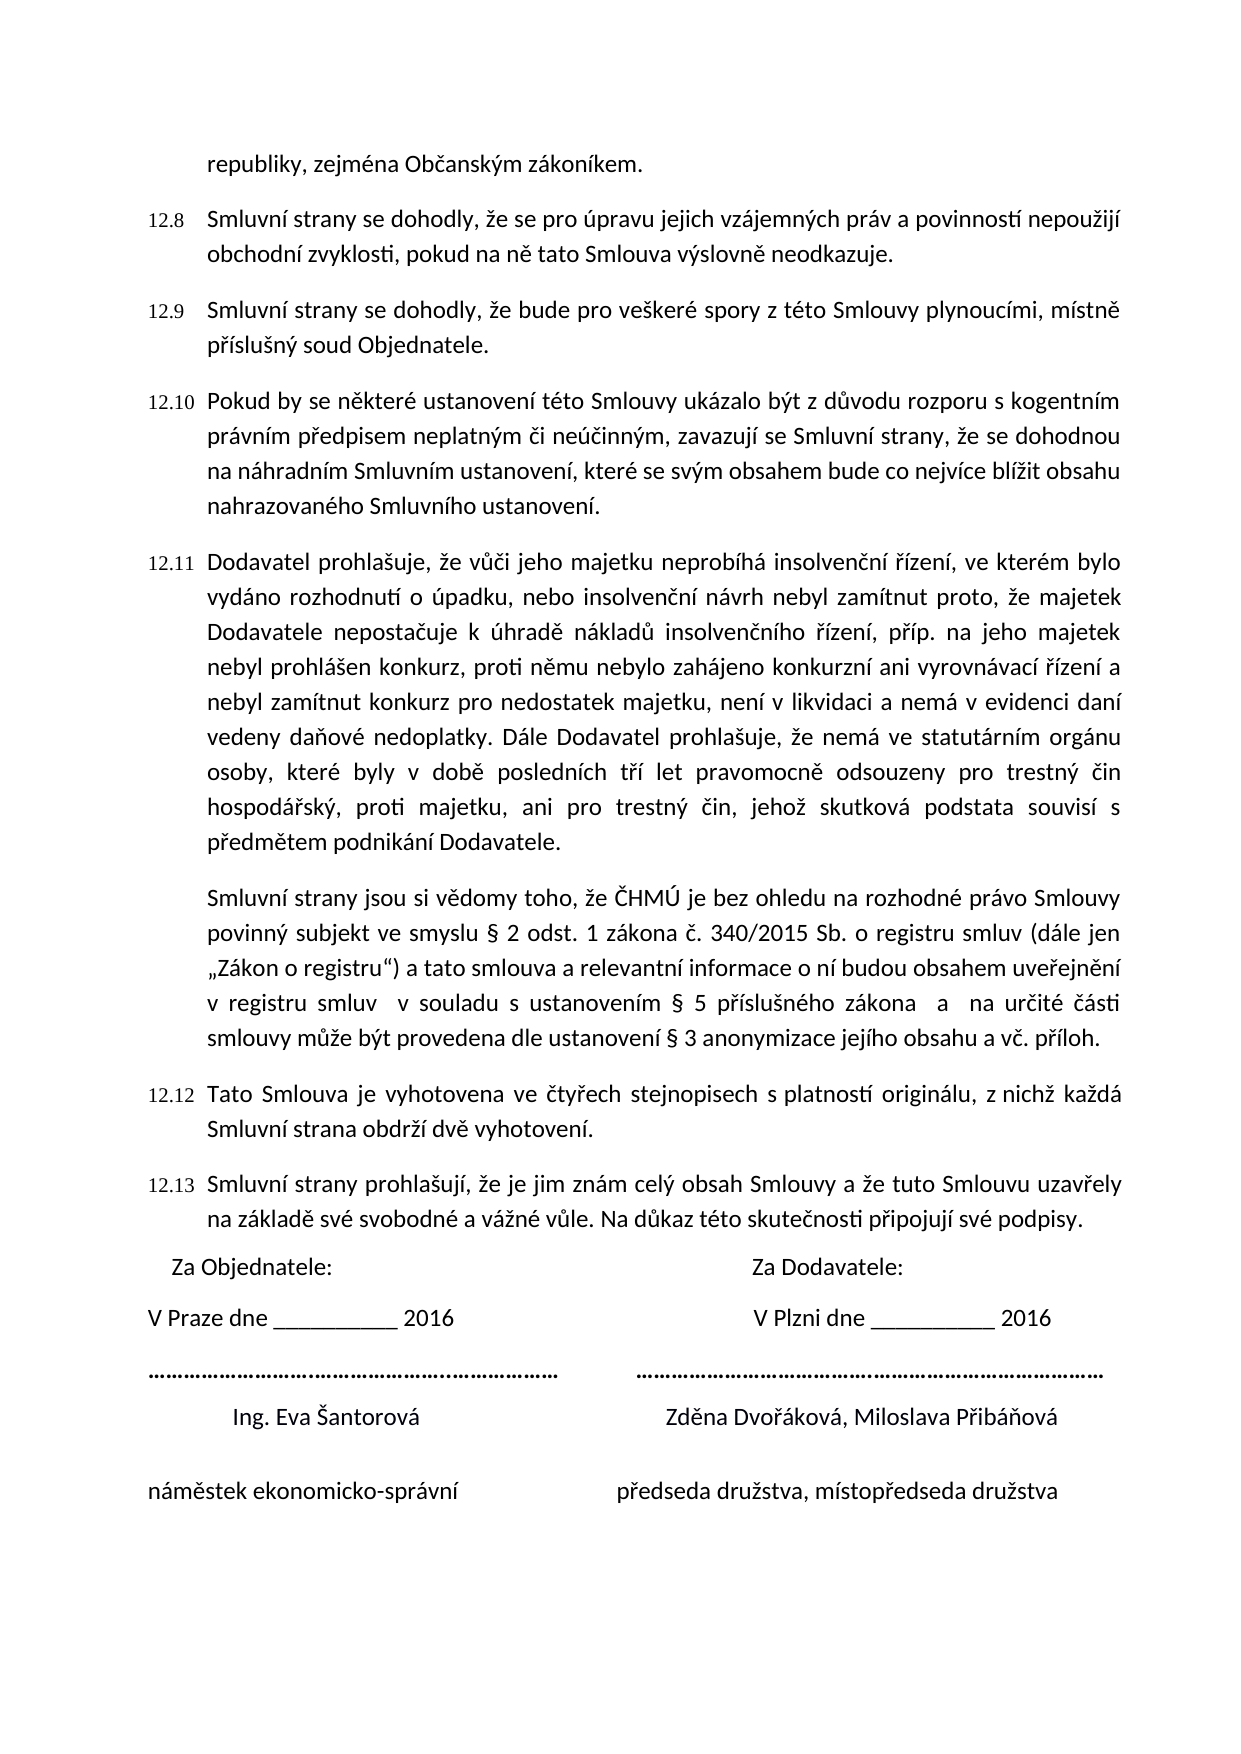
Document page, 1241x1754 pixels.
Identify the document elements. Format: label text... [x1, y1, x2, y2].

list Smluvní strany se dohodly, že bude pro veškeré spory z této Smlouvy plynoucími, místně příslušný soud Objednatele. [148, 294, 1122, 360]
text ……………………….…………………..……………… ………………………………….………………………………… [148, 1354, 1122, 1384]
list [148, 148, 1122, 178]
text Ing. Eva Šantorová Zděna Dvořáková, Miloslava Přibáňová [148, 1401, 1063, 1462]
list Tato Smlouva je vyhotovena ve čtyřech stejnopisech s platností originálu, z nichž každá Smluvní strana obdrží dvě vyhotovení. [148, 1078, 1122, 1143]
text Za Objednatele: Za Dodavatele: [148, 1251, 1063, 1282]
text Smluvní strany jsou si vědomy toho, že ČHMÚ je bez ohledu na rozhodné právo Smlouvy povinný subjekt ve smyslu § 2 odst. 1 zákona č. 340/2015 Sb. o registru smluv (dále jen „Zákon o registru“) a tato smlouva a relevantní informace o ní budou obsahem uveřejnění v registru smluv v souladu s ustanovením § 5 příslušného zákona a na určité části smlouvy může být provedena dle ustanovení § 3 anonymizace jejího obsahu a vč. příloh. [207, 882, 1122, 1052]
text náměstek ekonomicko-správní předseda družstva, místopředseda družstva [148, 1475, 1063, 1505]
list Smluvní strany prohlašují, že je jim znám celý obsah Smlouvy a že tuto Smlouvu uzavřely na základě své svobodné a vážné vůle. Na důkaz této skutečnosti připojují své podpisy. [148, 1168, 1122, 1234]
text V Praze dne __________ 2016 V Plzni dne __________ 2016 [148, 1302, 1063, 1333]
list Pokud by se některé ustanovení této Smlouvy ukázalo být z důvodu rozporu s kogentním právním předpisem neplatným či neúčinným, zavazují se Smluvní strany, že se dohodnou na náhradním Smluvním ustanovení, které se svým obsahem bude co nejvíce blížit obsahu nahrazovaného Smluvního ustanovení. [148, 385, 1122, 521]
list Dodavatel prohlašuje, že vůči jeho majetku neprobíhá insolvenční řízení, ve kterém bylo vydáno rozhodnutí o úpadku, nebo insolvenční návrh nebyl zamítnut proto, že majetek Dodavatele nepostačuje k úhradě nákladů insolvenčního řízení, příp. na jeho majetek nebyl prohlášen konkurz, proti němu nebylo zahájeno konkurzní ani vyrovnávací řízení a nebyl zamítnut konkurz pro nedostatek majetku, není v likvidaci a nemá v evidenci daní vedeny daňové nedoplatky. Dále Dodavatel prohlašuje, že nemá ve statutárním orgánu osoby, které byly v době posledních tří let pravomocně odsouzeny pro trestný čin hospodářský, proti majetku, ani pro trestný čin, jehož skutková podstata souvisí s předmětem podnikání Dodavatele. [148, 546, 1122, 857]
list Smluvní strany se dohodly, že se pro úpravu jejich vzájemných práv a povinností nepoužijí obchodní zvyklosti, pokud na ně tato Smlouva výslovně neodkazuje. [148, 203, 1122, 269]
